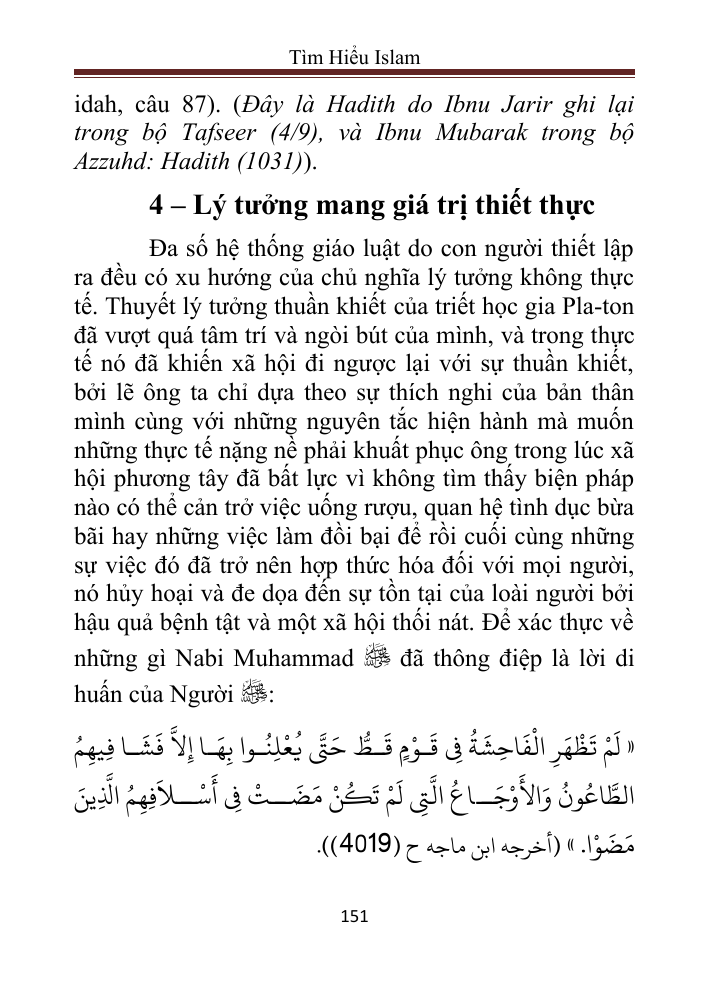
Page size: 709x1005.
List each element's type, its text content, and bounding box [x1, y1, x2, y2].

text Đa số hệ thống giáo luật do con người thiết lập ra đều có xu hướng của chủ nghĩa lý tưởng không thực tế. Thuyết lý tưởng thuần khiết của triết học gia Pla-ton đã vượt quá tâm trí và ngòi bút của mình, và trong thực tế nó đã khiến xã hội đi ngược lại với sự thuần khiết, bởi lẽ ông ta chỉ dựa theo sự thích nghi của bản thân mình cùng với những nguyên tắc hiện hành mà muốn những thực tế nặng nề phải khuất phục ông trong lúc xã hội phương tây đã bất lực vì không tìm thấy biện pháp nào có thể cản trở việc uống rượu, quan hệ tình dục bừa bãi hay những việc làm đồi bại để rồi cuối cùng những sự việc đó đã trở nên hợp thức hóa đối với mọi người, nó hủy hoại và đe dọa đến sự tồn tại của loài người bởi hậu quả bệnh tật và một xã hội thối nát. Để xác thực về những gì Nabi Muhammad đã thông điệp là lời di huấn của Người : [74, 233, 635, 710]
text 4 – Lý tưởng mang giá trị thiết thực [74, 187, 635, 221]
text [74, 89, 635, 175]
text « لَمْ تَظْهَرِ الْفَاحِشَةُ فِى قَوْمٍ قَطُّ حَتَّى يُعْلِنُوا بِهَا إِلاَّ فَشَا فِيهِمُ الطَّاعُونُ وَالأَوْجَاعُ الَّتِى لَمْ تَكُنْ مَضَتْ فِى أَسْلاَفِهِمُ الَّذِينَ مَضَوْا. » (أخرجه ابن ماجه ح (4019)). [74, 722, 635, 870]
